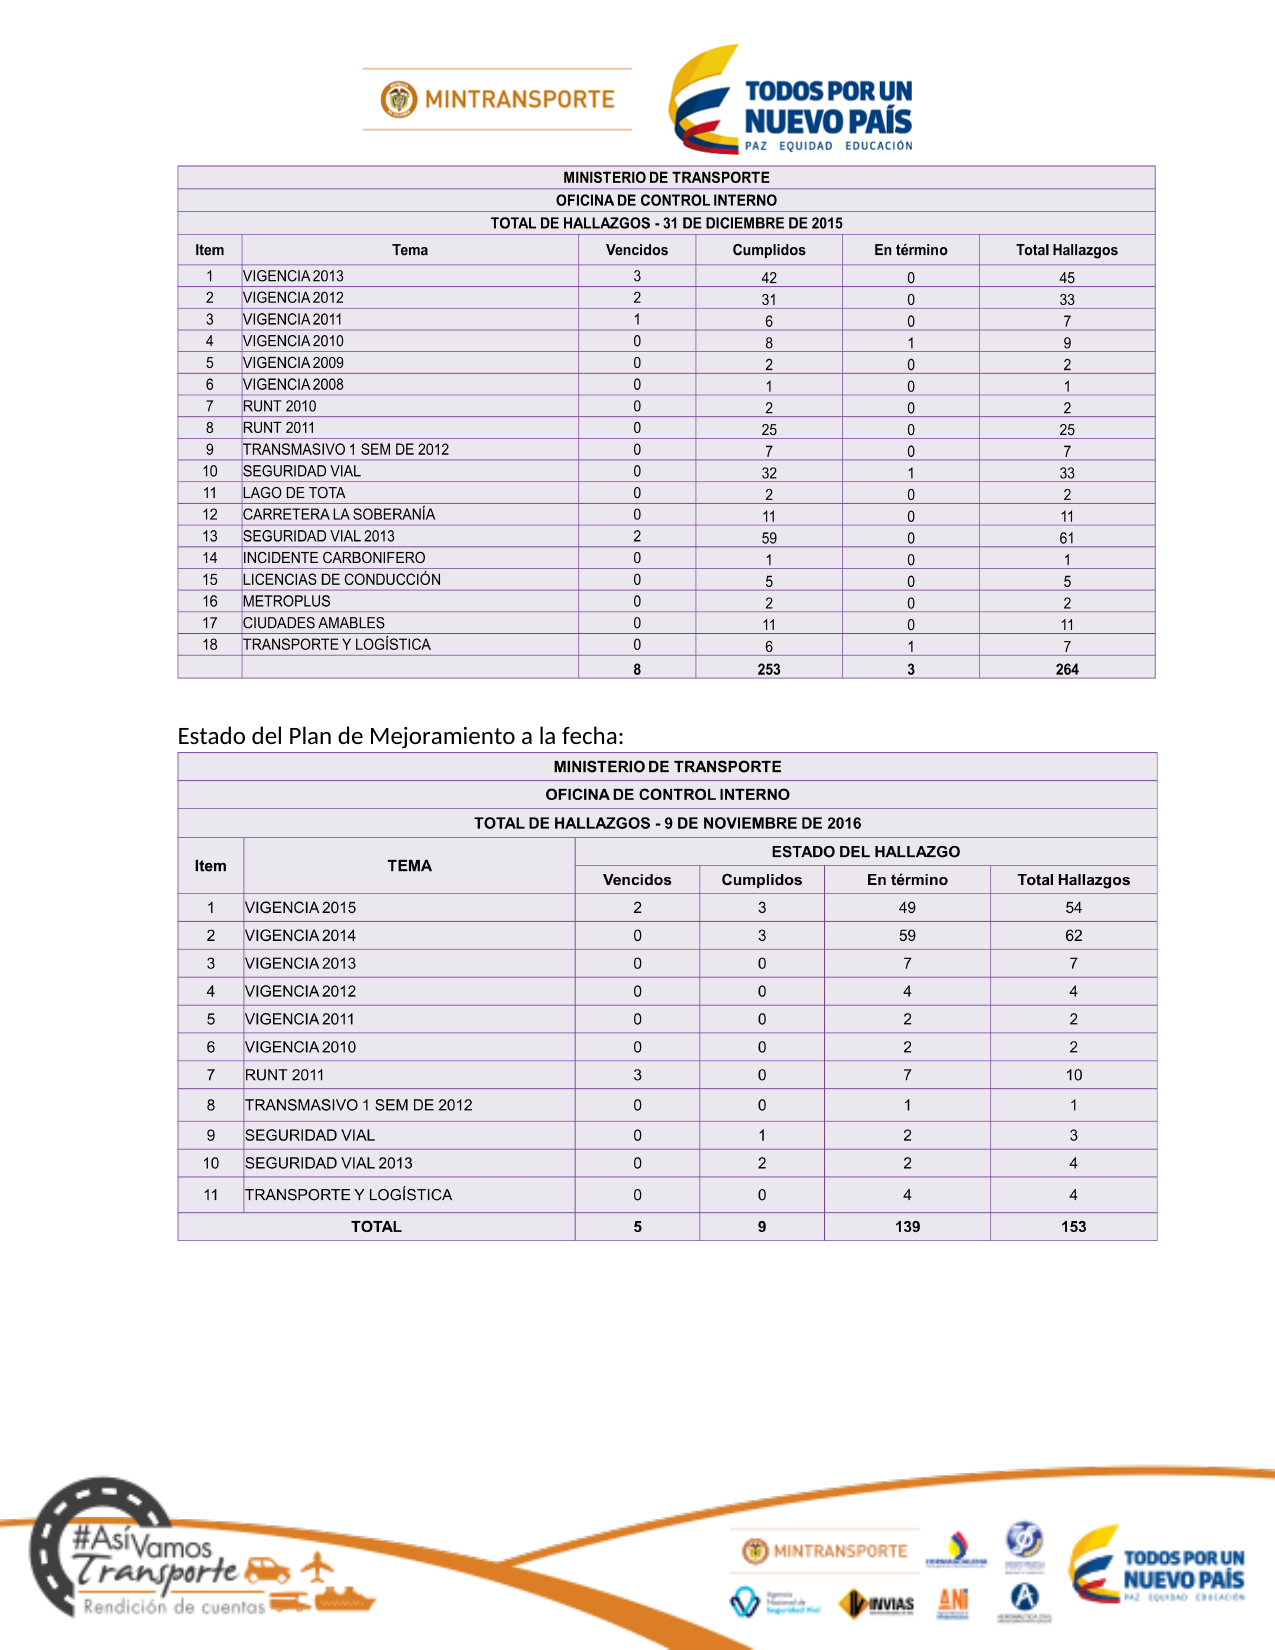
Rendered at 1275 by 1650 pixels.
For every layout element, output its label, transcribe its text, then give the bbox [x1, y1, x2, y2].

picture [177, 35, 1156, 687]
picture [0, 1451, 1275, 1650]
picture [177, 752, 1158, 1245]
text Estado del Plan de Mejoramiento a la fecha: [177, 720, 1098, 750]
